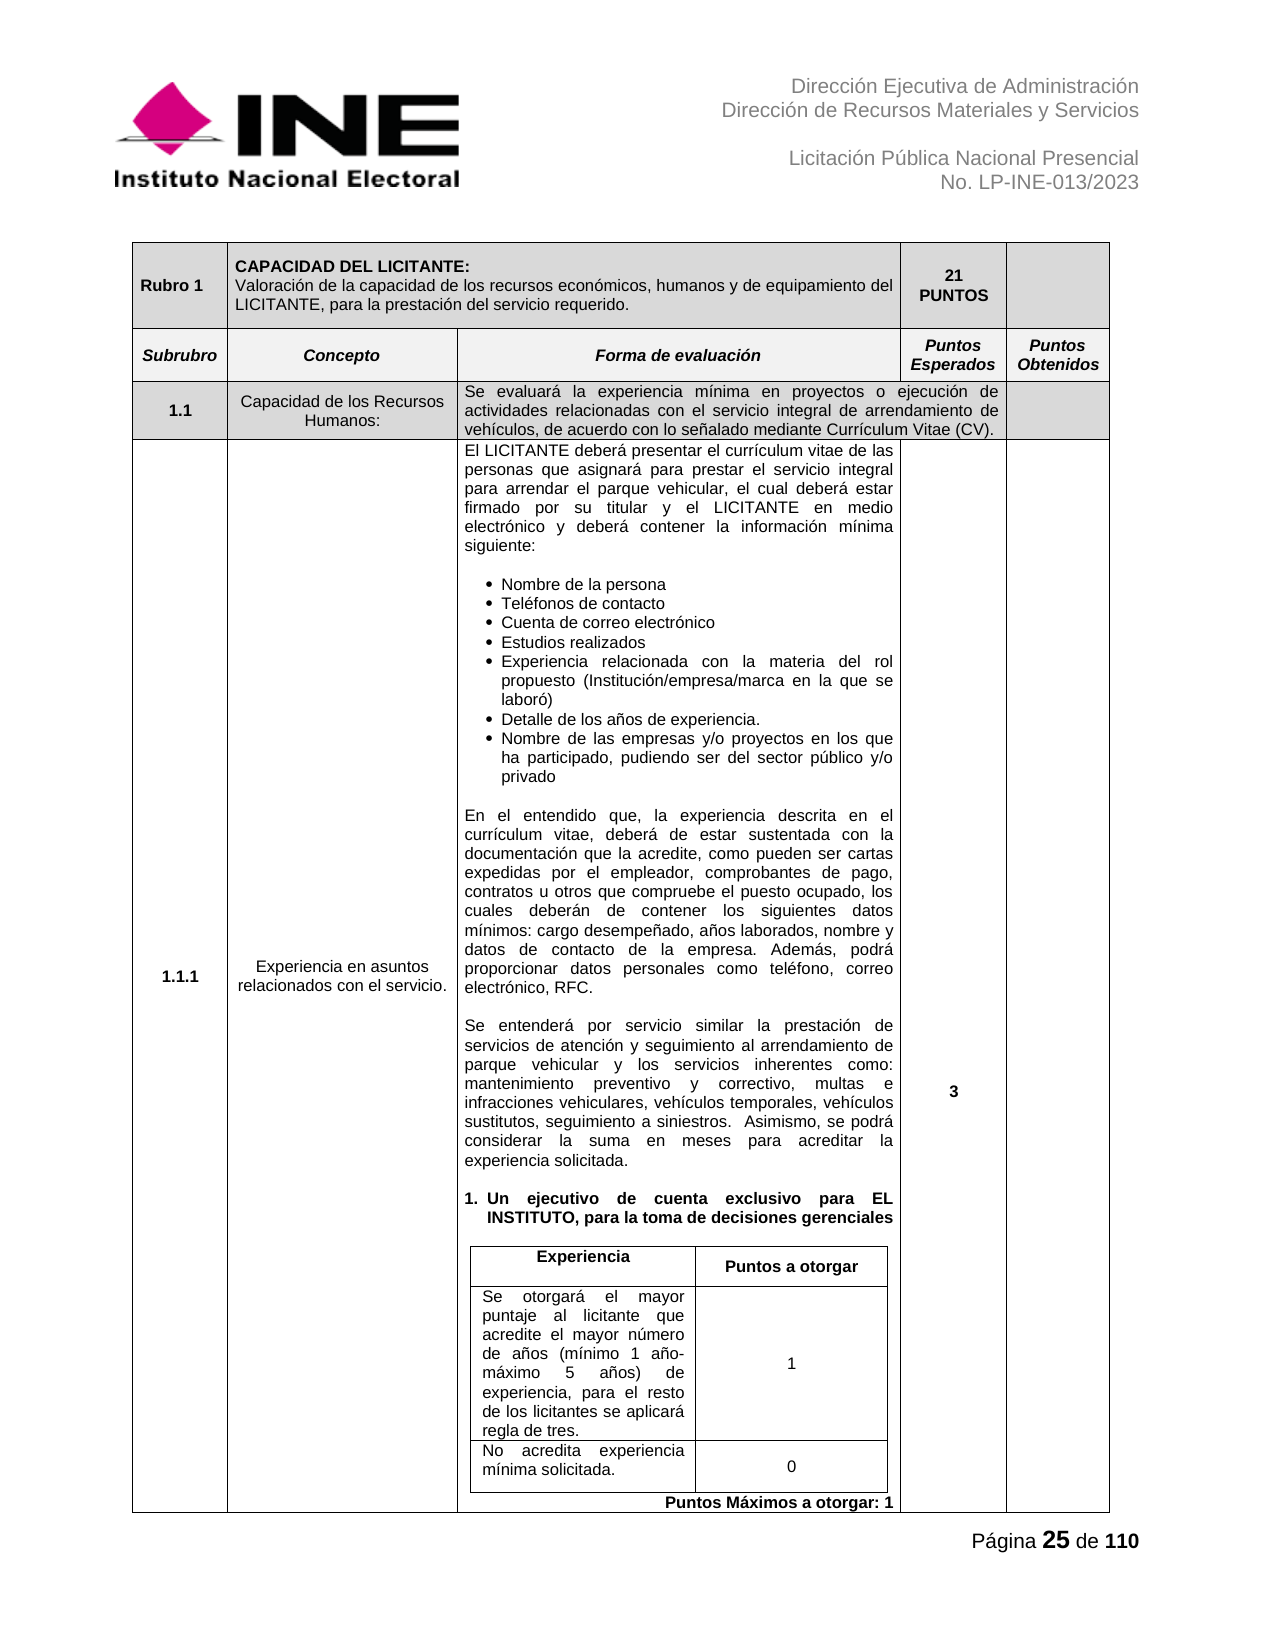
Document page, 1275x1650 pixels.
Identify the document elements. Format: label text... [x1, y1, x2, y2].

table_cell Puntos Obtenidos [1007, 329, 1109, 381]
table_header [1007, 243, 1109, 328]
table_header CAPACIDAD DEL LICITANTE: Valoración de la capacidad de los recursos económicos, humanos y de equipamiento del LICITANTE, para la prestación del servicio requerido. [228, 243, 900, 328]
table_cell Se evaluará la experiencia mínima en proyectos o ejecución de actividades relacionadas con el servicio integral de arrendamiento de vehículos, de acuerdo con lo señalado mediante Currículum Vitae (CV). [458, 382, 1006, 439]
table_cell [1007, 382, 1109, 439]
table_header Rubro 1 [133, 243, 227, 328]
picture [115, 82, 459, 187]
table_cell Concepto [228, 329, 457, 381]
table_cell Experiencia en asuntos relacionados con el servicio. [228, 440, 457, 1512]
table_cell 3 [901, 440, 1006, 1512]
table_cell [1007, 440, 1109, 1512]
table_cell Capacidad de los Recursos Humanos: [228, 382, 457, 439]
table_cell Puntos Esperados [901, 329, 1006, 381]
table_header 21 PUNTOS [901, 243, 1006, 328]
table_cell Subrubro [133, 329, 227, 381]
table_cell 1.1 [133, 382, 227, 439]
table_cell Forma de evaluación [458, 329, 900, 381]
table_cell 1.1.1 [133, 440, 227, 1512]
